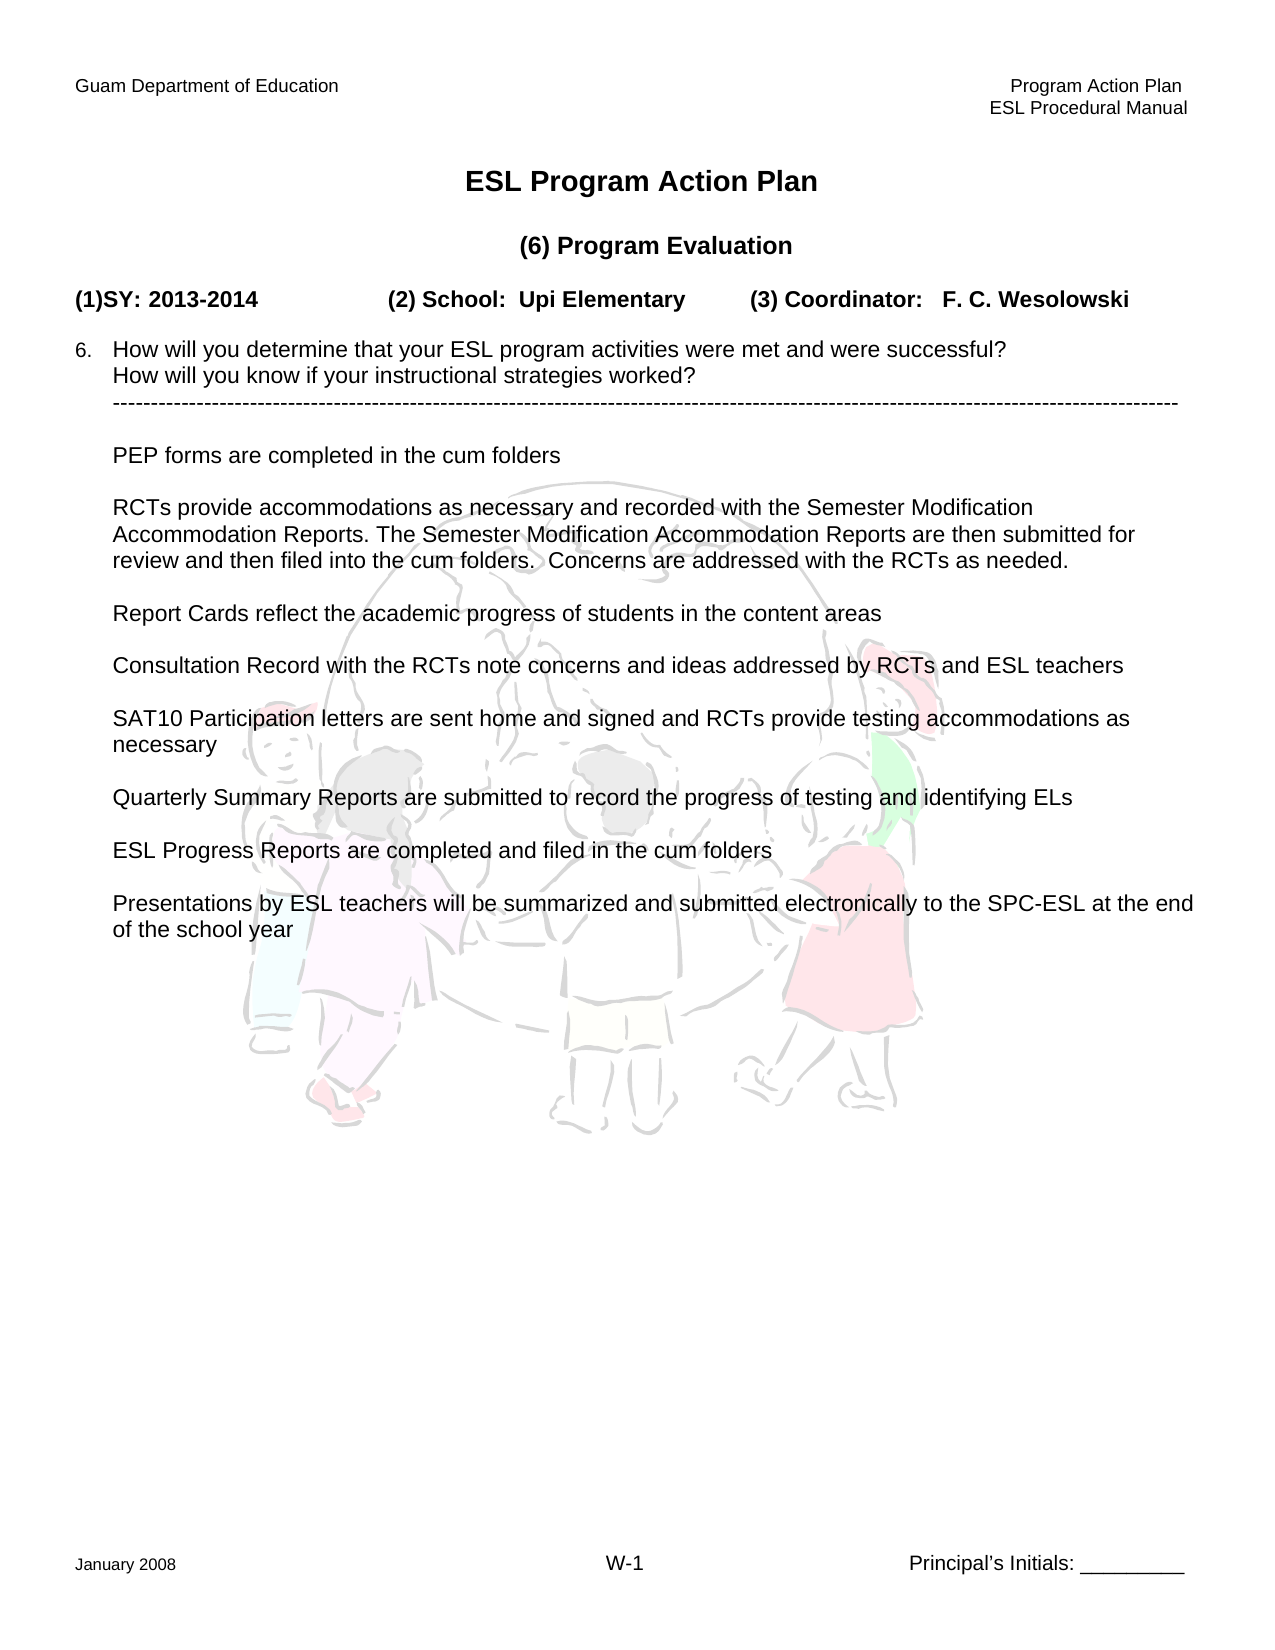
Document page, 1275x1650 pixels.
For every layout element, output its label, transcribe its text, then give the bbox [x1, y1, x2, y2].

text (1)SY: 2013-2014 (2) School: Upi Elementary (3) Coordinator: F. C. Wesolowski [75, 286, 1200, 312]
text Quarterly Summary Reports are submitted to record the progress of testing and identifying ELs [112, 784, 1200, 811]
text (6) Program Evaluation [112, 231, 1200, 259]
text RCTs provide accommodations as necessary and recorded with the Semester Modification Accommodation Reports. The Semester Modification Accommodation Reports are then submitted for review and then filed into the cum folders. Concerns are addressed with the RCTs as needed. [112, 494, 1200, 573]
text ESL Progress Reports are completed and filed in the cum folders [112, 837, 1200, 863]
text Consultation Record with the RCTs note concerns and ideas addressed by RCTs and ESL teachers [112, 652, 1200, 679]
text Report Cards reflect the academic progress of students in the content areas [112, 600, 1200, 626]
text Presentations by ESL teachers will be summarized and submitted electronically to the SPC-ESL at the end of the school year [112, 889, 1200, 942]
list How will you determine that your ESL program activities were met and were successful? [75, 336, 1200, 362]
text ESL Program Action Plan [75, 164, 1200, 197]
text -------------------------------------------------------------------------------------------------------------------------------------------- [112, 389, 1200, 415]
text SAT10 Participation letters are sent home and signed and RCTs provide testing accommodations as necessary [112, 705, 1200, 758]
text How will you know if your instructional strategies worked? [112, 362, 1200, 389]
text PEP forms are completed in the cum folders [112, 442, 1200, 468]
